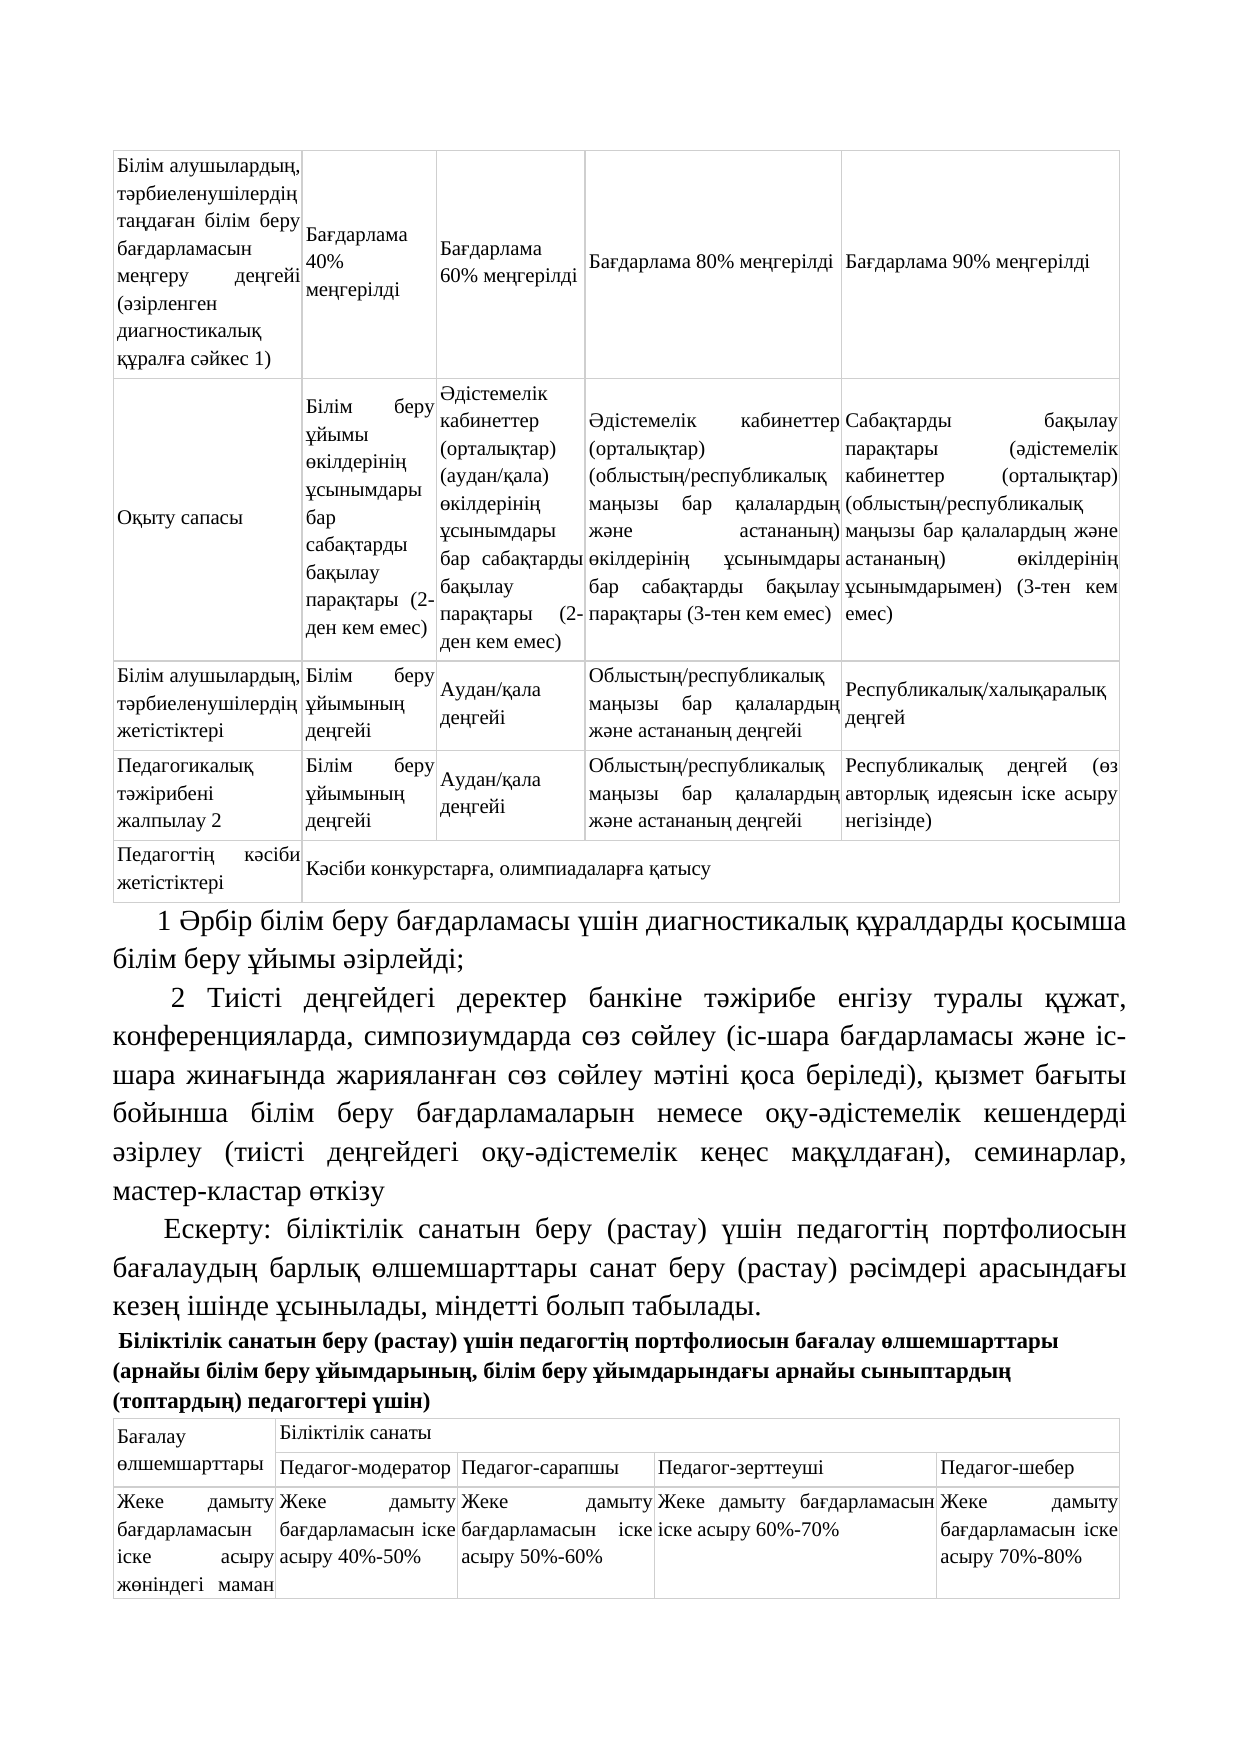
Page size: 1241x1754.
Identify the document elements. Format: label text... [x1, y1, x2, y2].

table_cell Білім алушылардың, тәрбиеленушілердің жетістіктері [114, 662, 301, 750]
table_cell Аудан/қала деңгейі [437, 662, 584, 750]
table_cell Оқыту сапасы [114, 379, 301, 660]
table_cell Сабақтарды бақылау парақтары (әдістемелік кабинеттер (орталықтар) (облыстың/республикалық маңызы бар қалалардың және астананың) өкілдерінің ұсынымдарымен) (3-тен кем емес) [842, 379, 1119, 660]
table_header Бағалау өлшемшарттары [114, 1419, 275, 1486]
table_cell Педагог-сарапшы [458, 1453, 654, 1486]
table_cell Бағдарлама 60% меңгерілді [437, 151, 584, 378]
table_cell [276, 1488, 457, 1597]
table_header Біліктілік санаты [276, 1419, 1119, 1452]
table_cell Бағдарлама 40% меңгерілді [303, 151, 436, 378]
table_cell Бағдарлама 90% меңгерілді [842, 151, 1119, 378]
table_cell Білім алушылардың, тәрбиеленушілердің таңдаған білім беру бағдарламасын меңгеру деңгейі (әзірленген диагностикалық құралға сәйкес 1) [114, 151, 301, 378]
table_cell Республикалық/халықаралық деңгей [842, 662, 1119, 750]
table_cell Педагог-зерттеуші [655, 1453, 936, 1486]
table_cell Педагог-шебер [937, 1453, 1119, 1486]
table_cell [458, 1488, 654, 1597]
table_cell Әдістемелік кабинеттер (орталықтар) (облыстың/республикалық маңызы бар қалалардың және астананың) өкілдерінің ұсынымдары бар сабақтарды бақылау парақтары (3-тен кем емес) [586, 379, 841, 660]
table_cell Білім беру ұйымының деңгейі [303, 662, 436, 750]
table_cell Аудан/қала деңгейі [437, 751, 584, 839]
text Біліктілік санатын беру (растау) үшін педагогтің портфолиосын бағалау өлшемшарттары (арнайы білім беру ұйымдарының, білім беру ұйымдарындағы арнайы сыныптардың (топтардың) педагогтері үшін) [112, 1327, 1128, 1413]
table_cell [937, 1488, 1119, 1597]
text 2 Тиісті деңгейдегі деректер банкіне тәжірибе енгізу туралы құжат, конференцияларда, симпозиумдарда сөз сөйлеу (іс-шара бағдарламасы және іс-шара жинағында жарияланған сөз сөйлеу мәтіні қоса беріледі), қызмет бағыты бойынша білім беру бағдарламаларын немесе оқу-әдістемелік кешендерді әзірлеу (тиісті деңгейдегі оқу-әдістемелік кеңес мақұлдаған), семинарлар, мастер-кластар өткізу [112, 980, 1128, 1206]
table_cell Кәсіби конкурстарға, олимпиадаларға қатысу [303, 841, 1119, 902]
table_cell Әдістемелік кабинеттер (орталықтар) (аудан/қала) өкілдерінің ұсынымдары бар сабақтарды бақылау парақтары (2-ден кем емес) [437, 379, 584, 660]
table_cell Облыстың/республикалық маңызы бар қалалардың және астананың деңгейі [586, 751, 841, 839]
text Ескерту: біліктілік санатын беру (растау) үшін педагогтің портфолиосын бағалаудың барлық өлшемшарттары санат беру (растау) рәсімдері арасындағы кезең ішінде ұсынылады, міндетті болып табылады. [112, 1211, 1128, 1322]
table_cell Педагогикалық тәжірибені жалпылау 2 [114, 751, 301, 839]
text 1 Әрбір білім беру бағдарламасы үшін диагностикалық құралдарды қосымша білім беру ұйымы әзірлейді; [112, 903, 1128, 975]
table_cell Педагогтің кәсіби жетістіктері [114, 841, 301, 902]
table_cell Республикалық деңгей (өз авторлық идеясын іске асыру негізінде) [842, 751, 1119, 839]
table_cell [655, 1488, 936, 1597]
table_cell Бағдарлама 80% меңгерілді [586, 151, 841, 378]
table_cell Білім беру ұйымы өкілдерінің ұсынымдары бар сабақтарды бақылау парақтары (2-ден кем емес) [303, 379, 436, 660]
table_cell Облыстың/республикалық маңызы бар қалалардың және астананың деңгейі [586, 662, 841, 750]
table_cell Педагог-модератор [276, 1453, 457, 1486]
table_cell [114, 1488, 275, 1597]
table_cell Білім беру ұйымының деңгейі [303, 751, 436, 839]
